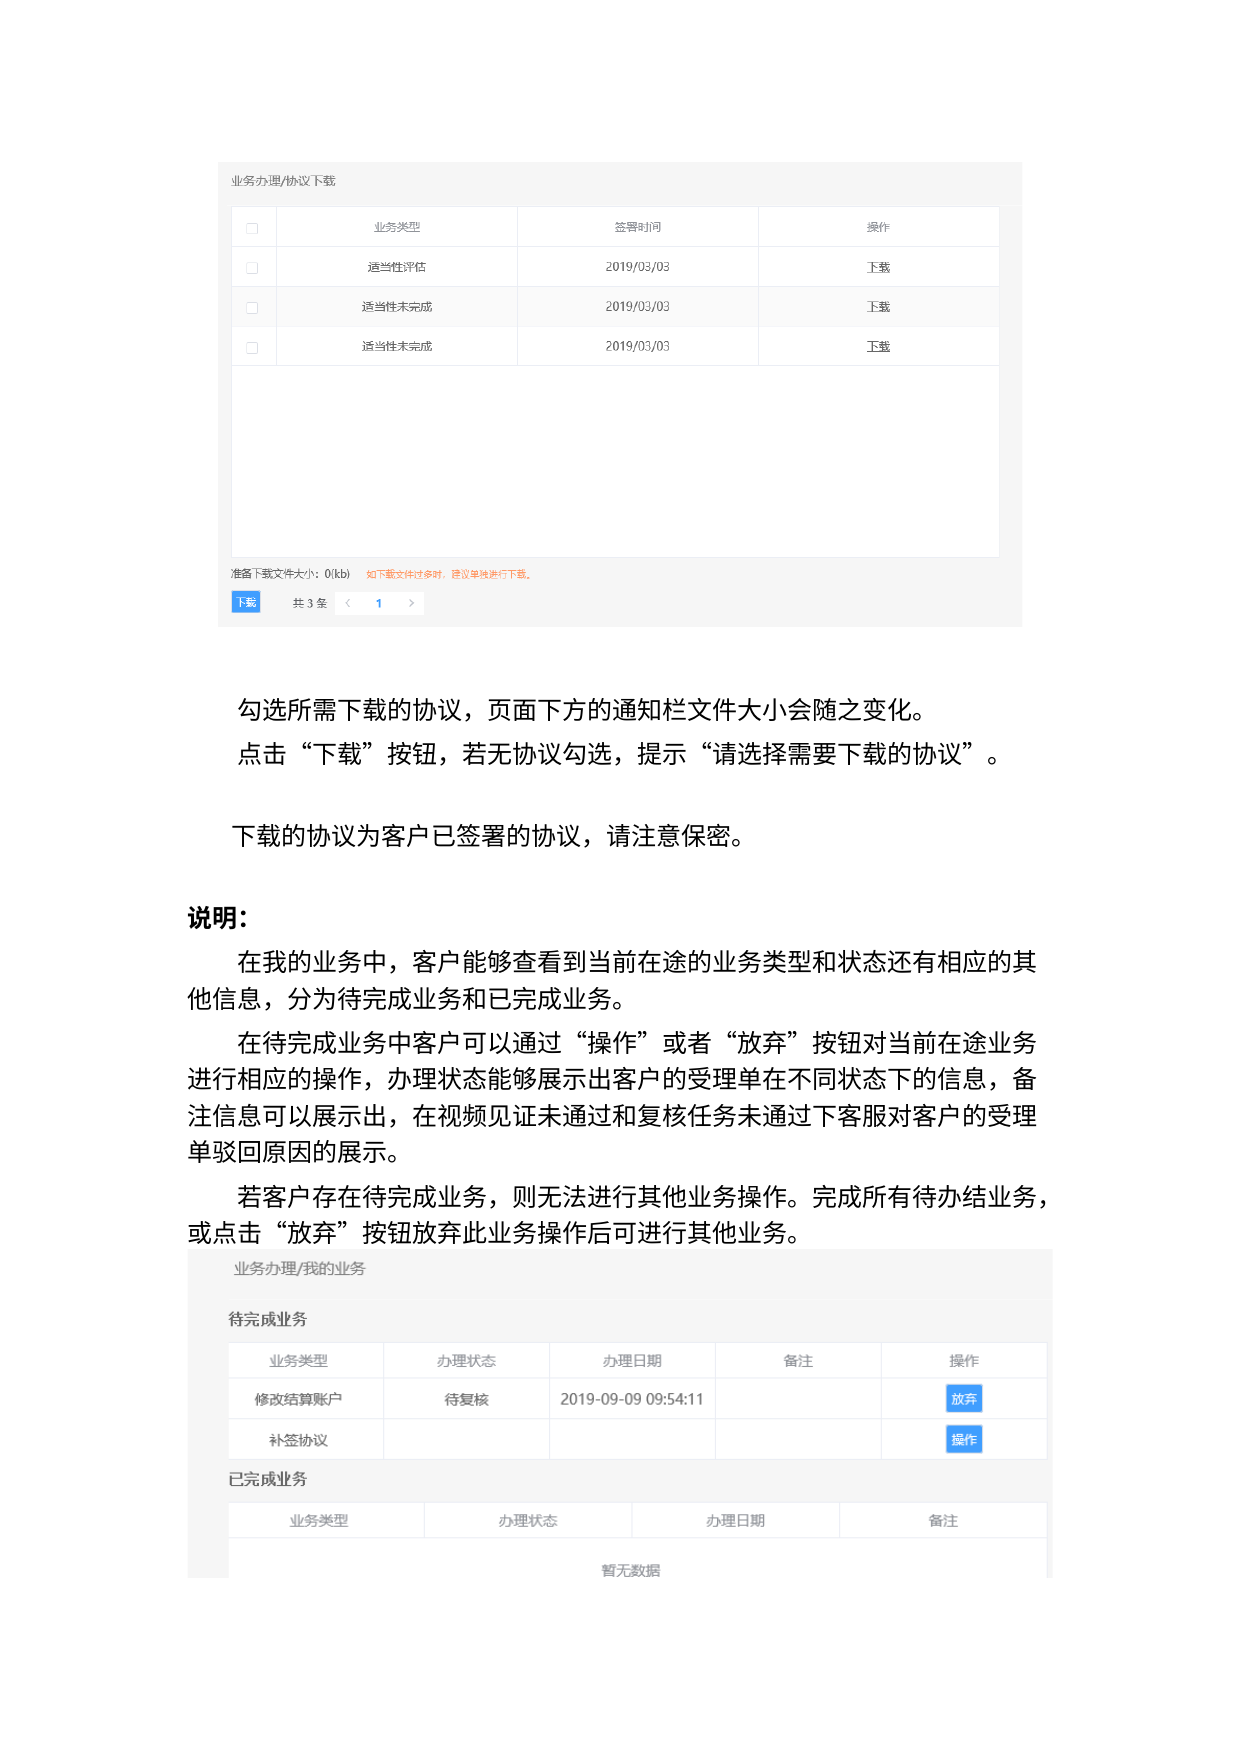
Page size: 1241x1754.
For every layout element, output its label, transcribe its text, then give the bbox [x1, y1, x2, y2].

text 在待完成业务中客户可以通过“操作”或者“放弃”按钮对当前在途业务进行相应的操作，办理状态能够展示出客户的受理单在不同状态下的信息，备注信息可以展示出，在视频见证未通过和复核任务未通过下客服对客户的受理单驳回原因的展示。 [187, 1024, 1053, 1169]
picture [218, 162, 1023, 627]
text 若客户存在待完成业务，则无法进行其他业务操作。完成所有待办结业务，或点击“放弃”按钮放弃此业务操作后可进行其他业务。 [187, 1177, 1053, 1249]
text 勾选所需下载的协议，页面下方的通知栏文件大小会随之变化。 [187, 690, 1053, 727]
text 下载的协议为客户已签署的协议，请注意保密。 [187, 817, 1053, 853]
text 说明： [187, 898, 1053, 934]
text 在我的业务中，客户能够查看到当前在途的业务类型和状态还有相应的其他信息，分为待完成业务和已完成业务。 [187, 943, 1053, 1015]
picture [187, 1249, 1053, 1578]
text 点击“下载”按钮，若无协议勾选，提示“请选择需要下载的协议”。 [187, 735, 1053, 771]
